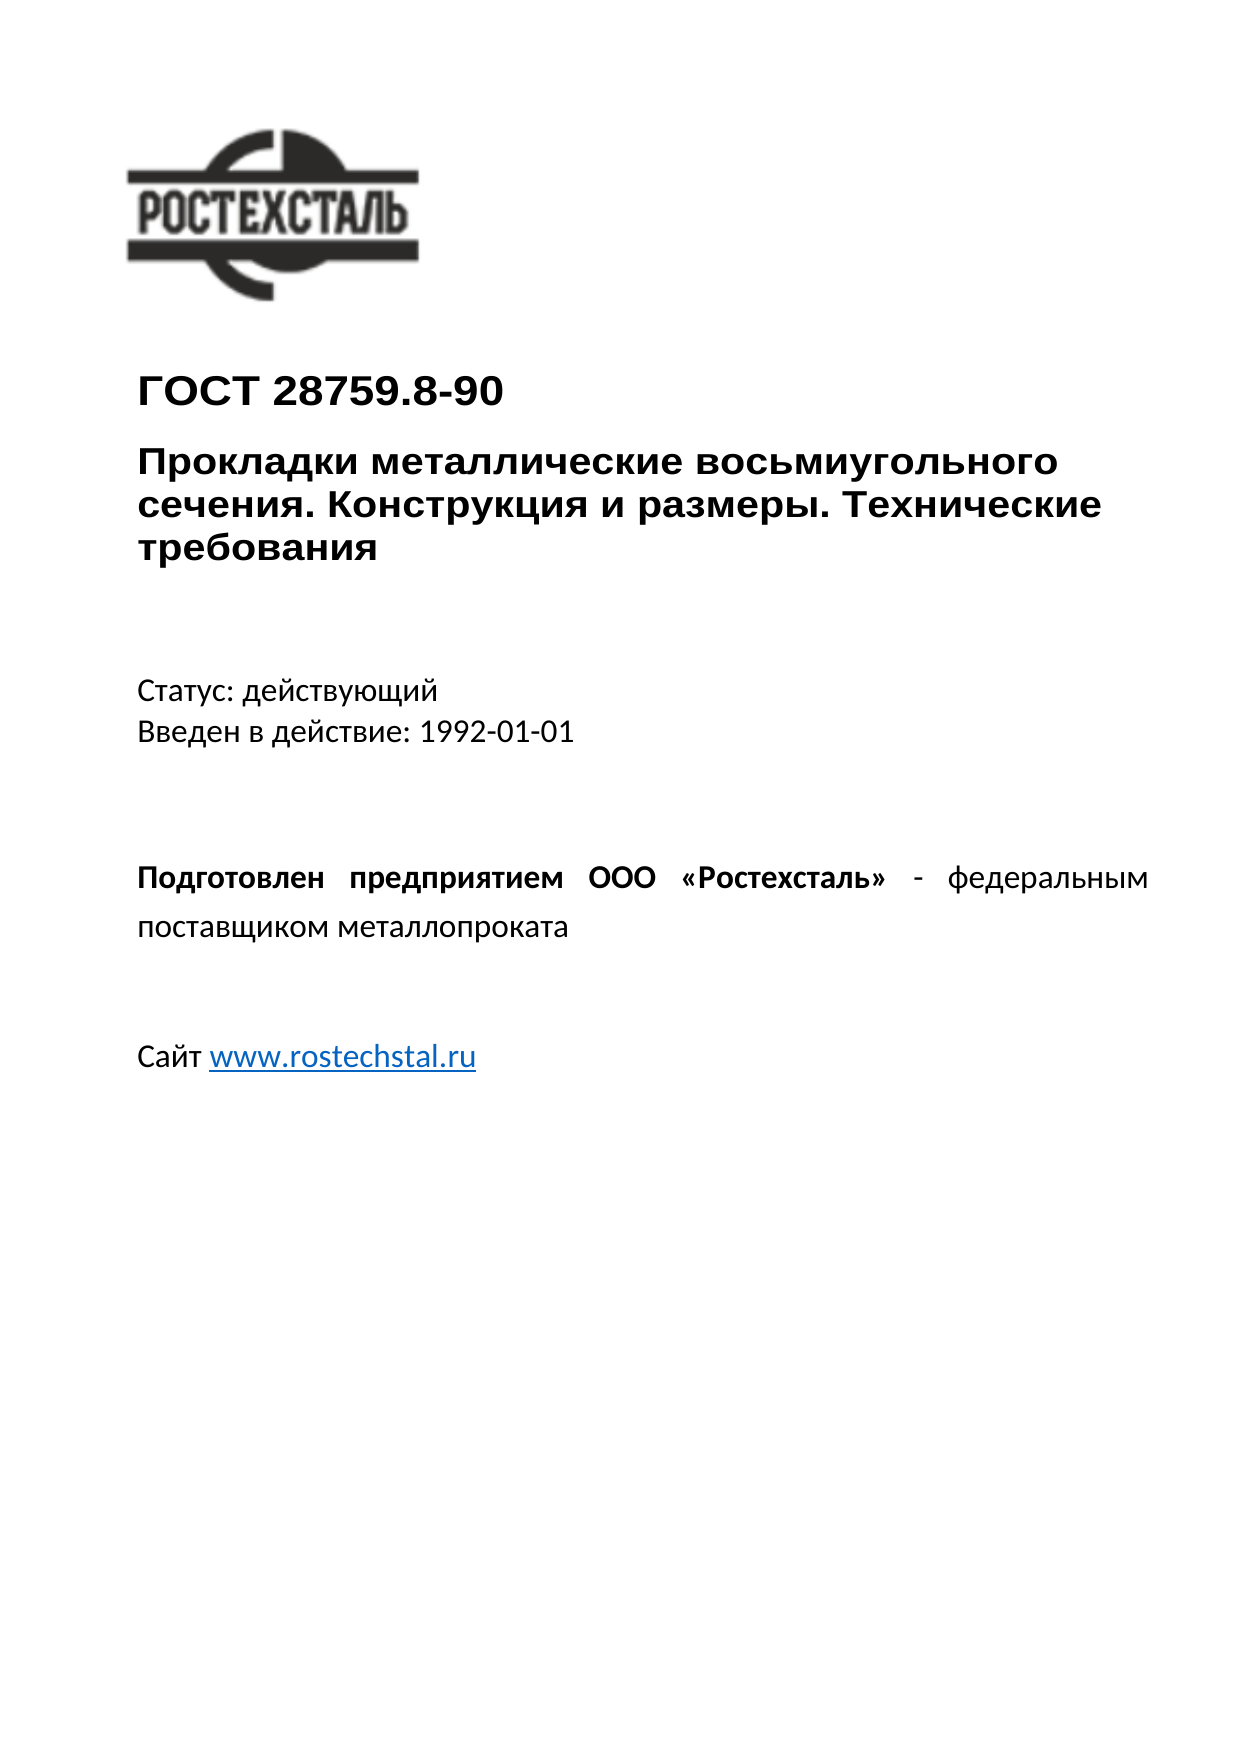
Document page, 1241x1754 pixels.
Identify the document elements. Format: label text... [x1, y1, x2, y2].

picture [106, 117, 440, 318]
text Прокладки металлические восьмиугольного сечения. Конструкция и размеры. Технические требования [137, 439, 1183, 569]
text Сайт www.rostechstal.ru [137, 1035, 1149, 1076]
text ГОСТ 28759.8-90 [137, 366, 1183, 414]
text Статус: действующий [137, 669, 1181, 710]
text Подготовлен предприятием ООО «Ростехсталь» - федеральным поставщиком металлопроката [137, 856, 1149, 945]
text Введен в действие: 1992-01-01 [137, 710, 1181, 750]
